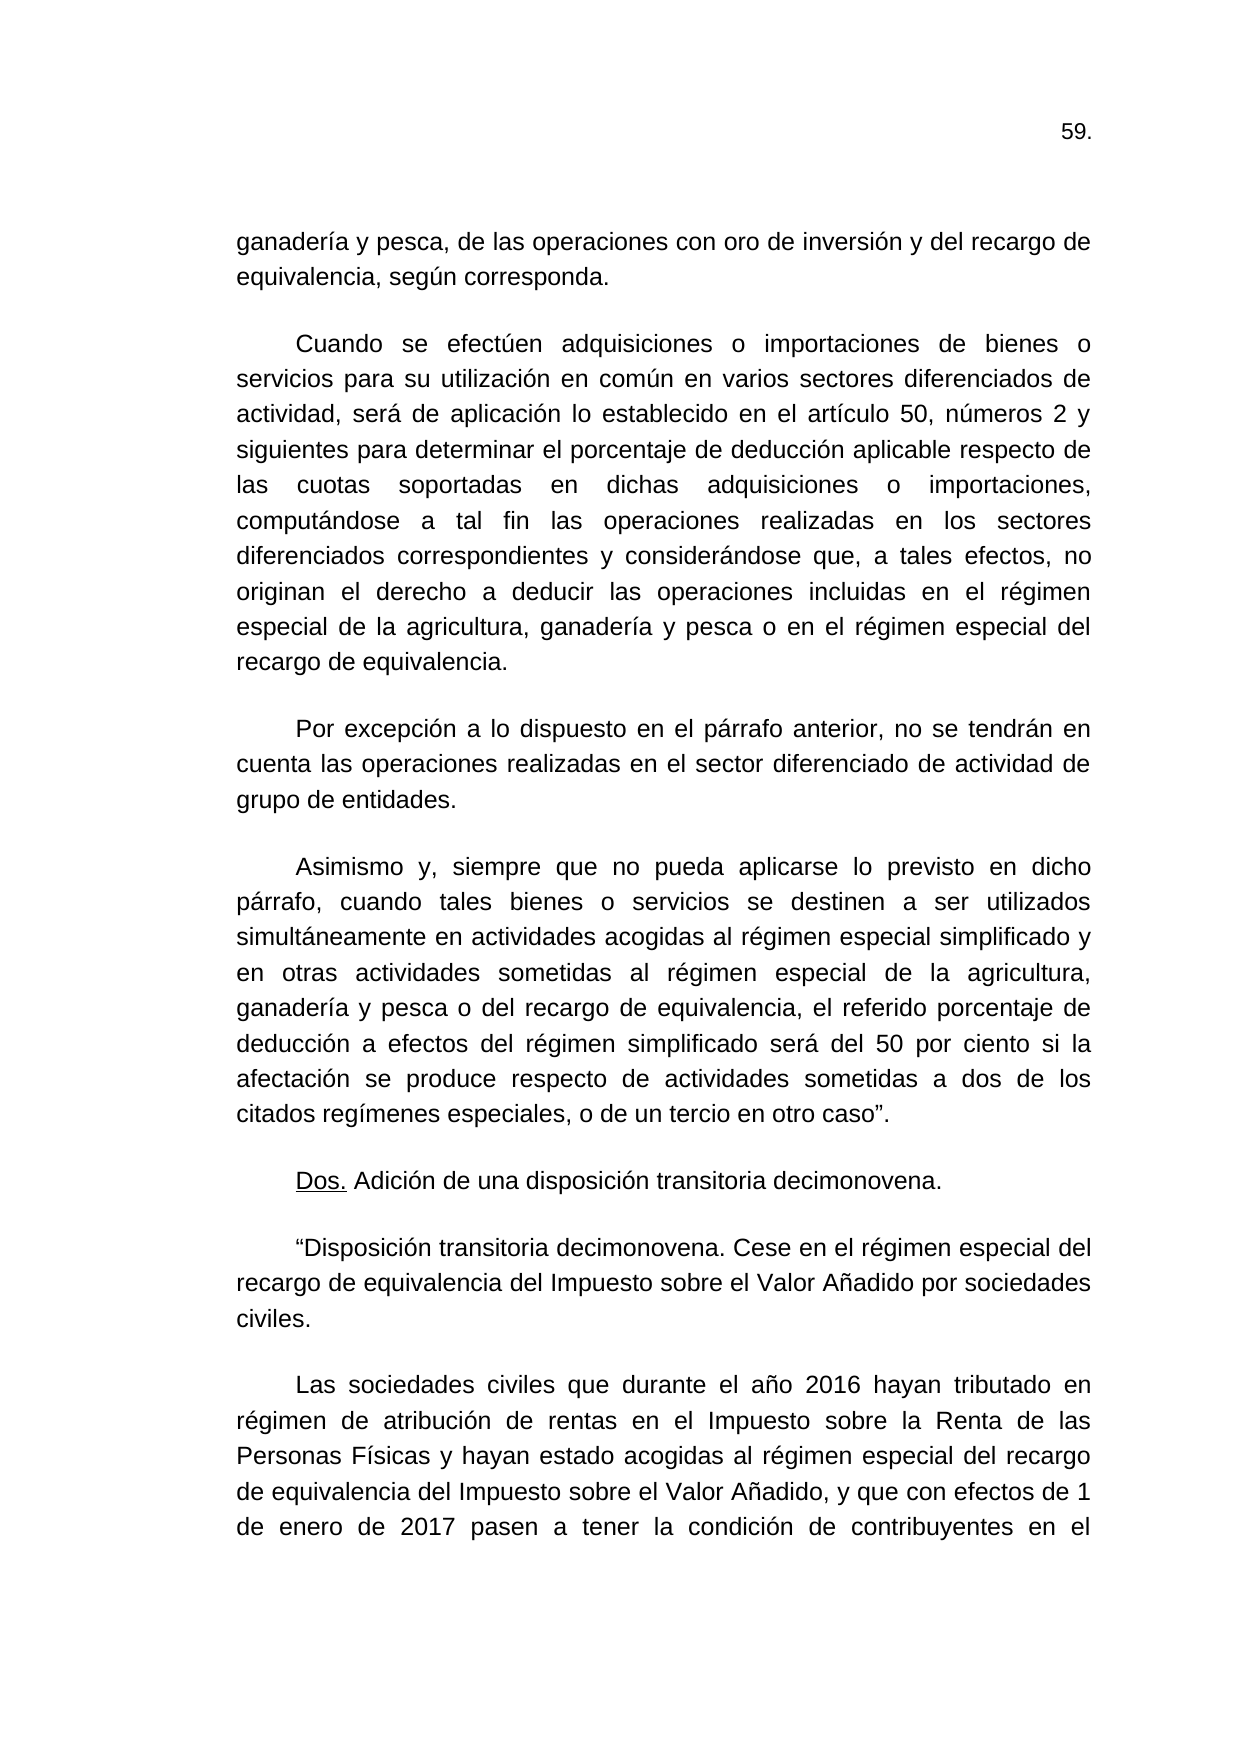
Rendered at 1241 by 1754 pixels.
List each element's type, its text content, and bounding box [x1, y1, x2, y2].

text Dos. Adición de una disposición transitoria decimonovena. [236, 1161, 1092, 1197]
text Cuando se efectúen adquisiciones o importaciones de bienes o servicios para su utilización en común en varios sectores diferenciados de actividad, será de aplicación lo establecido en el artículo 50, números 2 y siguientes para determinar el porcentaje de deducción aplicable respecto de las cuotas soportadas en dichas adquisiciones o importaciones, computándose a tal fin las operaciones realizadas en los sectores diferenciados correspondientes y considerándose que, a tales efectos, no originan el derecho a deducir las operaciones incluidas en el régimen especial de la agricultura, ganadería y pesca o en el régimen especial del recargo de equivalencia. [236, 324, 1092, 678]
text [236, 1365, 1092, 1542]
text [236, 222, 1092, 292]
text Asimismo y, siempre que no pueda aplicarse lo previsto en dicho párrafo, cuando tales bienes o servicios se destinen a ser utilizados simultáneamente en actividades acogidas al régimen especial simplificado y en otras actividades sometidas al régimen especial de la agricultura, ganadería y pesca o del recargo de equivalencia, el referido porcentaje de deducción a efectos del régimen simplificado será del 50 por ciento si la afectación se produce respecto de actividades sometidas a dos de los citados regímenes especiales, o de un tercio en otro caso”. [236, 847, 1092, 1130]
text “Disposición transitoria decimonovena. Cese en el régimen especial del recargo de equivalencia del Impuesto sobre el Valor Añadido por sociedades civiles. [236, 1228, 1092, 1334]
text Por excepción a lo dispuesto en el párrafo anterior, no se tendrán en cuenta las operaciones realizadas en el sector diferenciado de actividad de grupo de entidades. [236, 709, 1092, 815]
